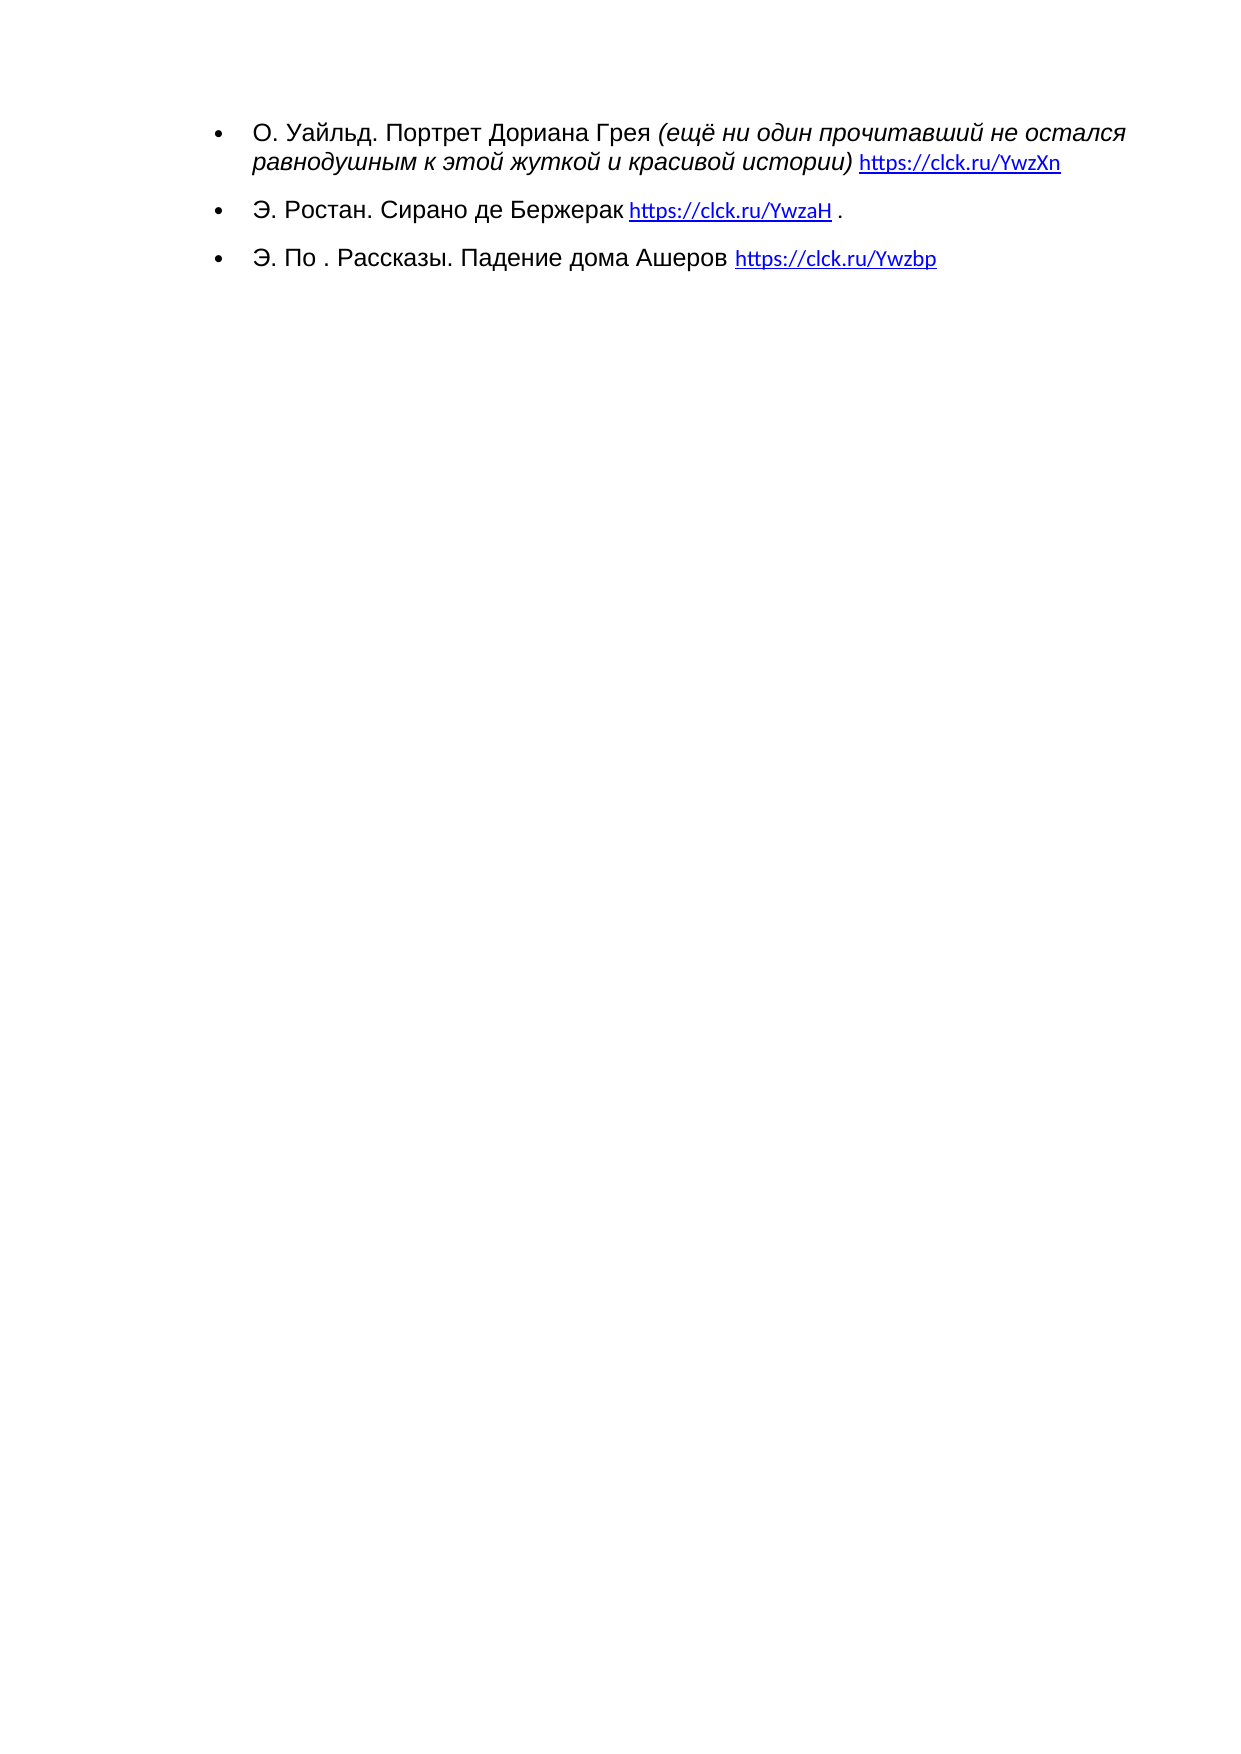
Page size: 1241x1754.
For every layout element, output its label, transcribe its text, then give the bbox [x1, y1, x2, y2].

list Э. Ростан. Сирано де Бержерак https://clck.ru/YwzaH . [215, 195, 1152, 224]
list Э. По . Рассказы. Падение дома Ашеров https://clck.ru/Ywzbp [215, 243, 1152, 329]
list О. Уайльд. Портрет Дориана Грея (ещё ни один прочитавший не остался равнодушным к этой жуткой и красивой истории) https://clck.ru/YwzXn [215, 118, 1152, 176]
